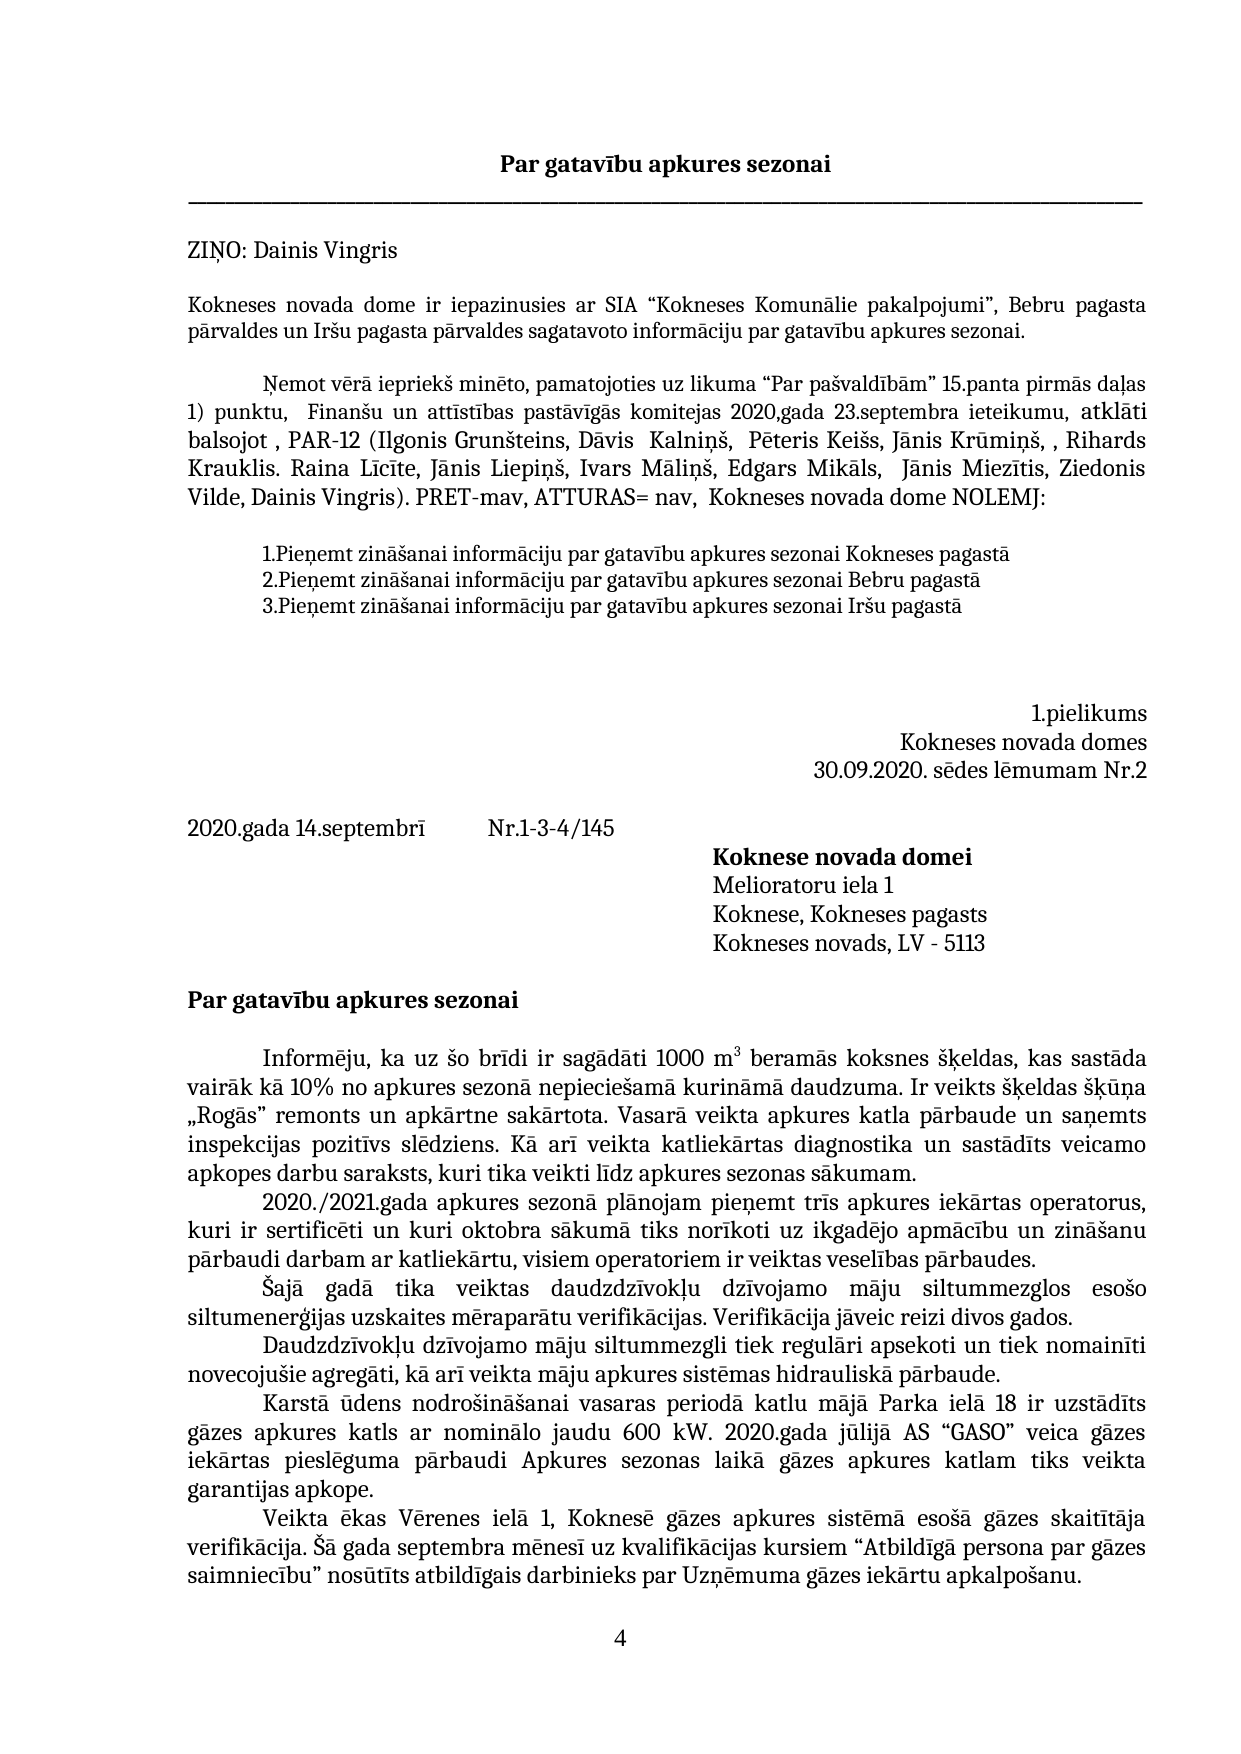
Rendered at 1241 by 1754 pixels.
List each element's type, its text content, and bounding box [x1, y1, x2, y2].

text Daudzdzīvokļu dzīvojamo māju siltummezgli tiek regulāri apsekoti un tiek nomainīti novecojušie agregāti, kā arī veikta māju apkures sistēmas hidrauliskā pārbaude. [187, 1331, 1147, 1389]
text Informēju, ka uz šo brīdi ir sagādāti 1000 m3 beramās koksnes šķeldas, kas sastāda vairāk kā 10% no apkures sezonā nepieciešamā kurināmā daudzuma. Ir veikts šķeldas šķūņa „Rogās” remonts un apkārtne sakārtota. Vasarā veikta apkures katla pārbaude un saņemts inspekcijas pozitīvs slēdziens. Kā arī veikta katliekārtas diagnostika un sastādīts veicamo apkopes darbu saraksts, kuri tika veikti līdz apkures sezonas sākumam. [187, 1044, 1147, 1187]
text Kokneses novada domes [187, 727, 1147, 756]
text Melioratoru iela 1 [637, 871, 1147, 900]
text 2020.gada 14.septembrī Nr.1-3-4/145 [187, 814, 1147, 842]
text Par gatavību apkures sezonai [187, 986, 1147, 1015]
text 2.Pieņemt zināšanai informāciju par gatavību apkures sezonai Bebru pagastā [187, 567, 1147, 593]
text 1.pielikums [187, 699, 1147, 727]
text Kokneses novads, LV - 5113 [637, 929, 1147, 957]
text Ņemot vērā iepriekš minēto, pamatojoties uz likuma “Par pašvaldībām” 15.panta pirmās daļas 1) punktu, Finanšu un attīstības pastāvīgās komitejas 2020,gada 23.septembra ieteikumu, atklāti balsojot , PAR-12 (Ilgonis Grunšteins, Dāvis Kalniņš, Pēteris Keišs, Jānis Krūmiņš, , Rihards Krauklis. Raina Līcīte, Jānis Liepiņš, Ivars Māliņš, Edgars Mikāls, Jānis Miezītis, Ziedonis Vilde, Dainis Vingris). PRET-mav, ATTURAS= nav, Kokneses novada dome NOLEMJ: [187, 370, 1147, 512]
text 30.09.2020. sēdes lēmumam Nr.2 [187, 756, 1147, 785]
text _______________________________________________________________________________________________________ [187, 179, 1144, 207]
text Par gatavību apkures sezonai [187, 150, 1144, 179]
text Karstā ūdens nodrošināšanai vasaras periodā katlu mājā Parka ielā 18 ir uzstādīts gāzes apkures katls ar nominālo jaudu 600 kW. 2020.gada jūlijā AS “GASO” veica gāzes iekārtas pieslēguma pārbaudi Apkures sezonas laikā gāzes apkures katlam tiks veikta garantijas apkope. [187, 1389, 1147, 1504]
text 1.Pieņemt zināšanai informāciju par gatavību apkures sezonai Kokneses pagastā [187, 541, 1147, 567]
text Šajā gadā tika veiktas daudzdzīvokļu dzīvojamo māju siltummezglos esošo siltumenerģijas uzskaites mēraparātu verifikācijas. Verifikācija jāveic reizi divos gados. [187, 1274, 1147, 1331]
text ZIŅO: Dainis Vingris [187, 236, 1053, 265]
text Koknese, Kokneses pagasts [637, 900, 1147, 929]
text Koknese novada domei [637, 842, 1147, 871]
text Veikta ēkas Vērenes ielā 1, Koknesē gāzes apkures sistēmā esošā gāzes skaitītāja verifikācija. Šā gada septembra mēnesī uz kvalifikācijas kursiem “Atbildīgā persona par gāzes saimniecību” nosūtīts atbildīgais darbinieks par Uzņēmuma gāzes iekārtu apkalpošanu. [187, 1504, 1147, 1590]
text Kokneses novada dome ir iepazinusies ar SIA “Kokneses Komunālie pakalpojumi”, Bebru pagasta pārvaldes un Iršu pagasta pārvaldes sagatavoto informāciju par gatavību apkures sezonai. [187, 291, 1147, 344]
text 2020./2021.gada apkures sezonā plānojam pieņemt trīs apkures iekārtas operatorus, kuri ir sertificēti un kuri oktobra sākumā tiks norīkoti uz ikgadējo apmācību un zināšanu pārbaudi darbam ar katliekārtu, visiem operatoriem ir veiktas veselības pārbaudes. [187, 1187, 1147, 1274]
text 3.Pieņemt zināšanai informāciju par gatavību apkures sezonai Iršu pagastā [187, 593, 1147, 619]
